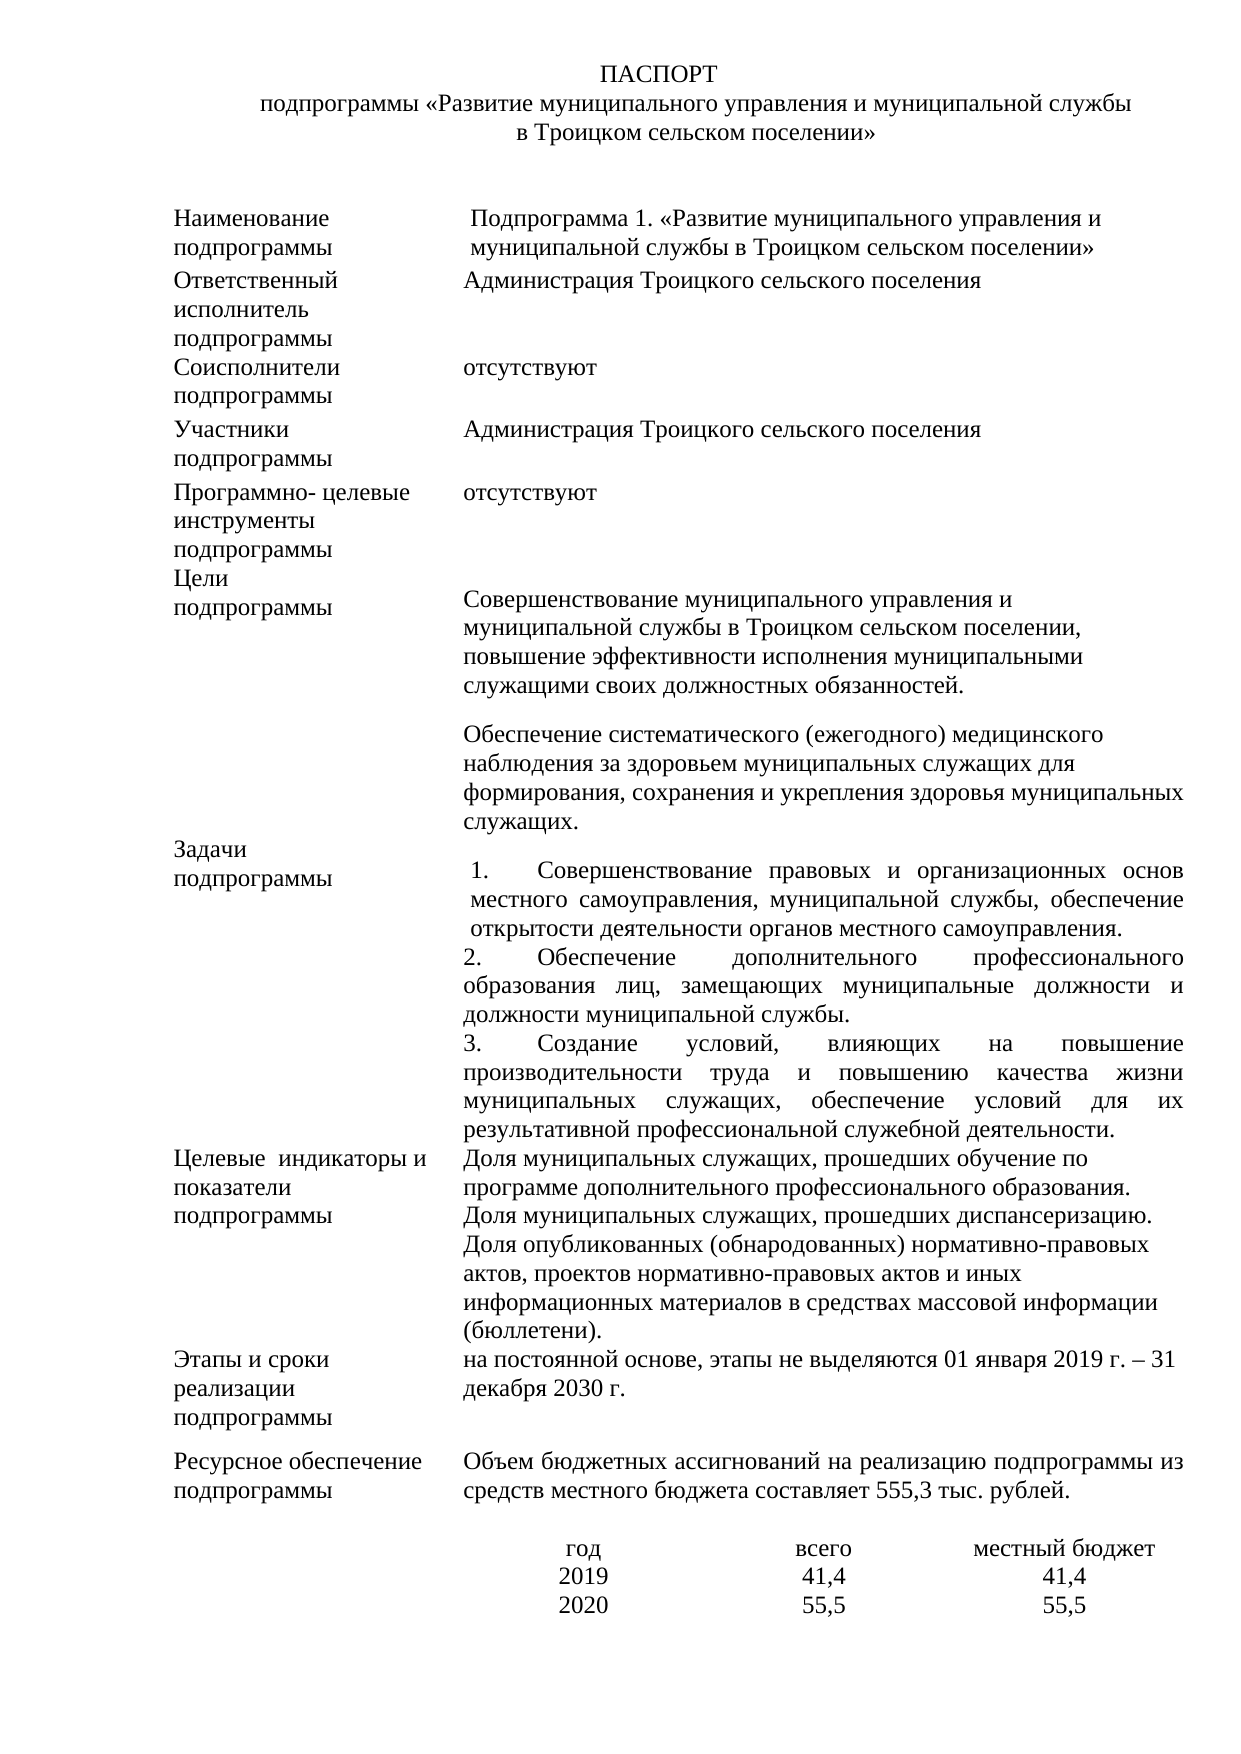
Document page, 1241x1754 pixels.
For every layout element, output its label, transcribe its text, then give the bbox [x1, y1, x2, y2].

table_cell отсутствуют [455, 352, 1192, 414]
table_cell Совершенствование муниципального управления и муниципальной службы в Троицком сельском поселении, повышение эффективности исполнения муниципальными служащими своих должностных обязанностей. Обеспечение систематического (ежегодного) медицинского наблюдения за здоровьем муниципальных служащих для формирования, сохранения и укрепления здоровья муниципальных служащих. [455, 563, 1192, 834]
text ПАСПОРТ [165, 59, 1152, 88]
table_cell Целевые индикаторы и показатели подпрограммы [165, 1143, 455, 1344]
table_cell Участники подпрограммы [165, 414, 455, 477]
table_header Подпрограмма 1. «Развитие муниципального управления и муниципальной службы в Троицком сельском поселении» [455, 203, 1192, 265]
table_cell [165, 1446, 455, 1619]
table_cell Администрация Троицкого сельского поселения [455, 265, 1192, 352]
text в Троицком сельском поселении» [240, 117, 1152, 145]
table_cell Цели подпрограммы [165, 563, 455, 834]
table_header Наименование подпрограммы [165, 203, 455, 265]
table_cell Ответственный исполнитель подпрограммы [165, 265, 455, 352]
table_cell отсутствуют [455, 477, 1192, 563]
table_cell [455, 1446, 1192, 1619]
table_cell на постоянной основе, этапы не выделяются 01 января 2019 г. – 31 декабря 2030 г. [455, 1344, 1192, 1446]
table_cell Задачи подпрограммы [165, 835, 455, 1143]
table_cell Совершенствование правовых и организационных основ местного самоуправления, муниципальной службы, обеспечение открытости деятельности органов местного самоуправления. Обеспечение дополнительного профессионального образования лиц, замещающих муниципальные должности и должности муниципальной службы. Создание условий, влияющих на повышение производительности труда и повышению качества жизни муниципальных служащих, обеспечение условий для их результативной профессиональной служебной деятельности. [455, 835, 1192, 1143]
table_cell Программно- целевые инструменты подпрограммы [165, 477, 455, 563]
table_cell Соисполнители подпрограммы [165, 352, 455, 414]
table_cell Доля муниципальных служащих, прошедших обучение по программе дополнительного профессионального образования. Доля муниципальных служащих, прошедших диспансеризацию. Доля опубликованных (обнародованных) нормативно-правовых актов, проектов нормативно-правовых актов и иных информационных материалов в средствах массовой информации (бюллетени). [455, 1143, 1192, 1344]
table_cell Администрация Троицкого сельского поселения [455, 414, 1192, 477]
table_cell Этапы и сроки реализации подпрограммы [165, 1344, 455, 1446]
text подпрограммы «Развитие муниципального управления и муниципальной службы [240, 88, 1152, 117]
